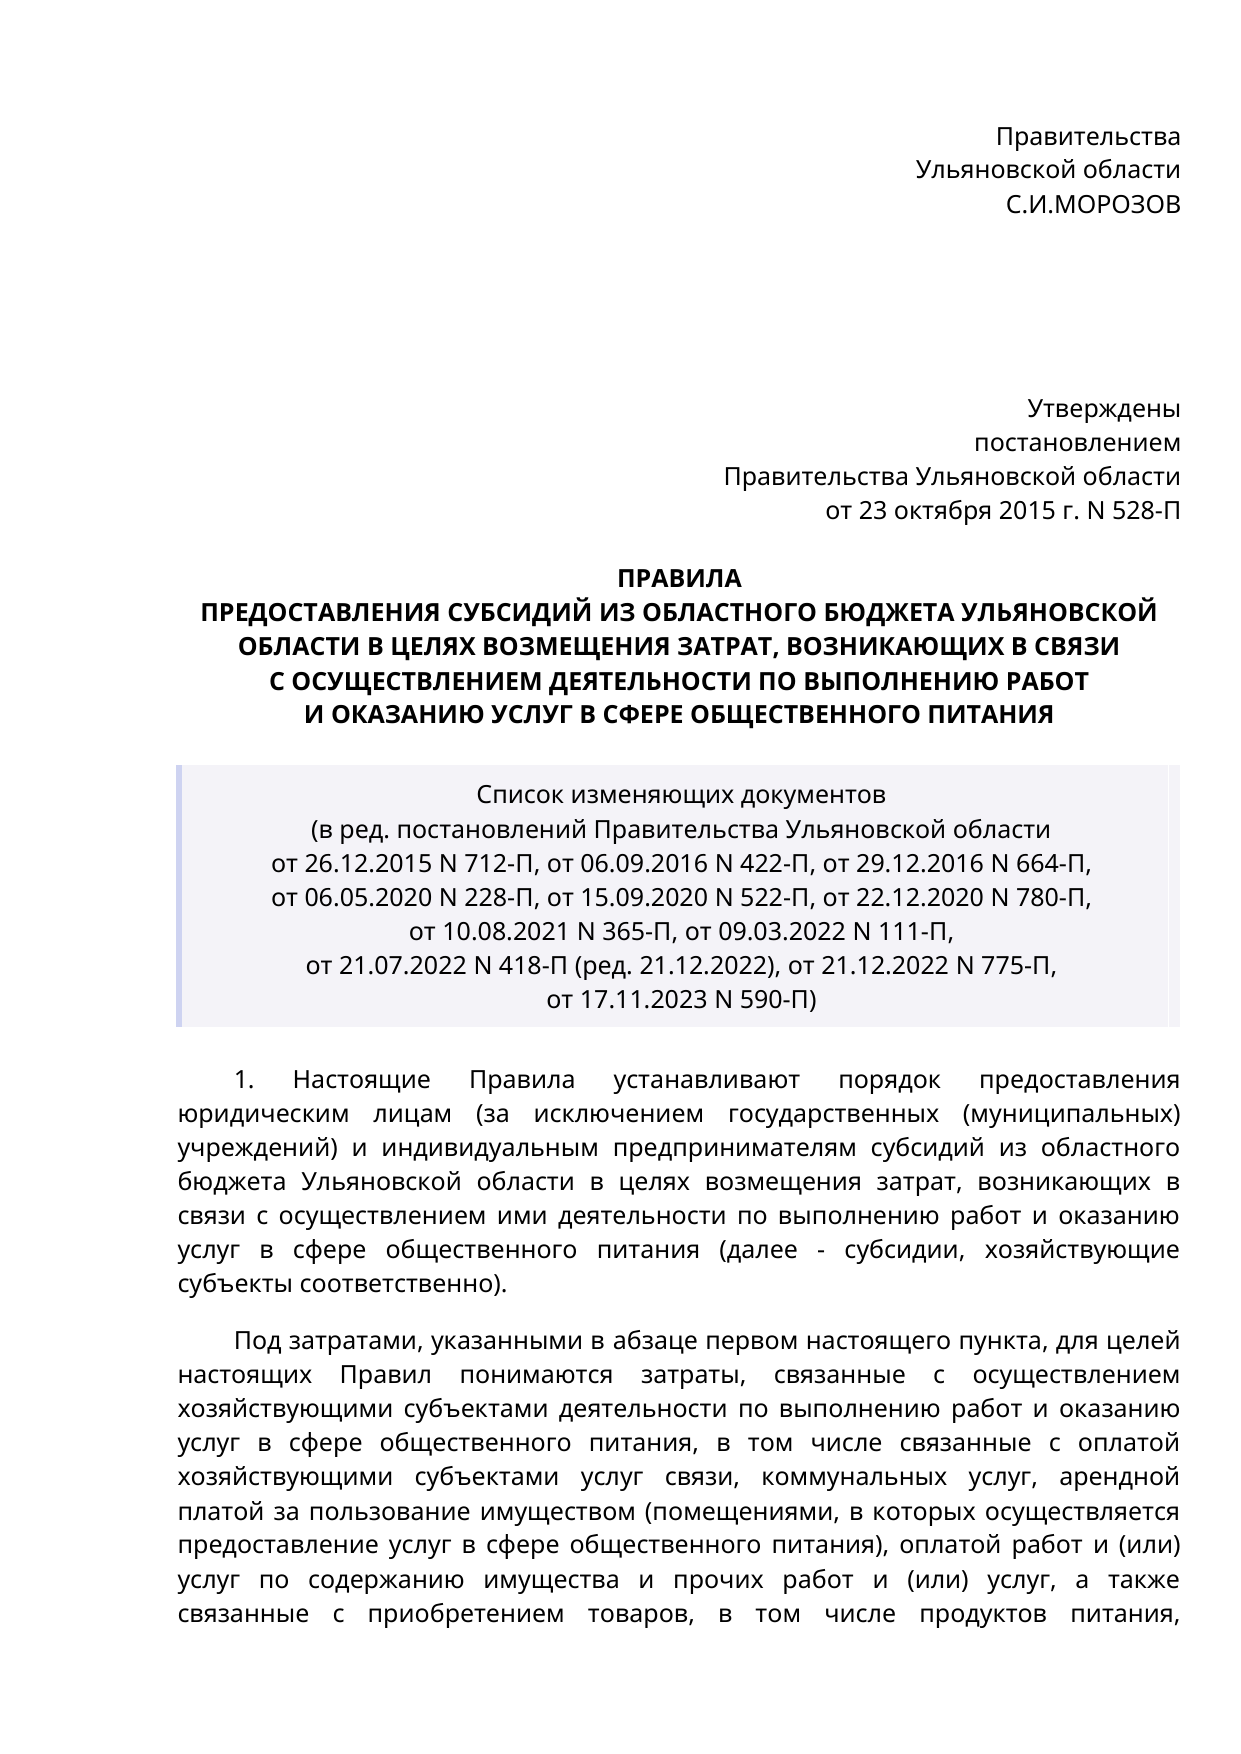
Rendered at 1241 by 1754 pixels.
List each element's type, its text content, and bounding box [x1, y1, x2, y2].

text 1. Настоящие Правила устанавливают порядок предоставления юридическим лицам (за исключением государственных (муниципальных) учреждений) и индивидуальным предпринимателям субсидий из областного бюджета Ульяновской области в целях возмещения затрат, возникающих в связи с осуществлением ими деятельности по выполнению работ и оказанию услуг в сфере общественного питания (далее - субсидии, хозяйствующие субъекты соответственно). [177, 1061, 1181, 1300]
table_header Список изменяющих документов (в ред. постановлений Правительства Ульяновской области от 26.12.2015 N 712-П, от 06.09.2016 N 422-П, от 29.12.2016 N 664-П, от 06.05.2020 N 228-П, от 15.09.2020 N 522-П, от 22.12.2020 N 780-П, от 10.08.2021 N 365-П, от 09.03.2022 N 111-П, от 21.07.2022 N 418-П (ред. 21.12.2022), от 21.12.2022 N 775-П, от 17.11.2023 N 590-П) [194, 765, 1168, 1027]
table_header [1169, 765, 1180, 1027]
text С.И.МОРОЗОВ [177, 186, 1181, 220]
text Ульяновской области [177, 152, 1181, 186]
title ПРЕДОСТАВЛЕНИЯ СУБСИДИЙ ИЗ ОБЛАСТНОГО БЮДЖЕТА УЛЬЯНОВСКОЙ [177, 595, 1181, 629]
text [177, 1323, 1181, 1629]
text от 23 октября 2015 г. N 528-П [177, 493, 1181, 527]
table_header [176, 765, 182, 1027]
text Правительства [177, 118, 1181, 152]
table_header [182, 765, 194, 1027]
title С ОСУЩЕСТВЛЕНИЕМ ДЕЯТЕЛЬНОСТИ ПО ВЫПОЛНЕНИЮ РАБОТ [177, 663, 1181, 697]
title ПРАВИЛА [177, 561, 1181, 595]
title И ОКАЗАНИЮ УСЛУГ В СФЕРЕ ОБЩЕСТВЕННОГО ПИТАНИЯ [177, 697, 1181, 731]
text постановлением [177, 425, 1181, 459]
title ОБЛАСТИ В ЦЕЛЯХ ВОЗМЕЩЕНИЯ ЗАТРАТ, ВОЗНИКАЮЩИХ В СВЯЗИ [177, 629, 1181, 663]
text Утверждены [177, 391, 1181, 425]
text Правительства Ульяновской области [177, 459, 1181, 493]
